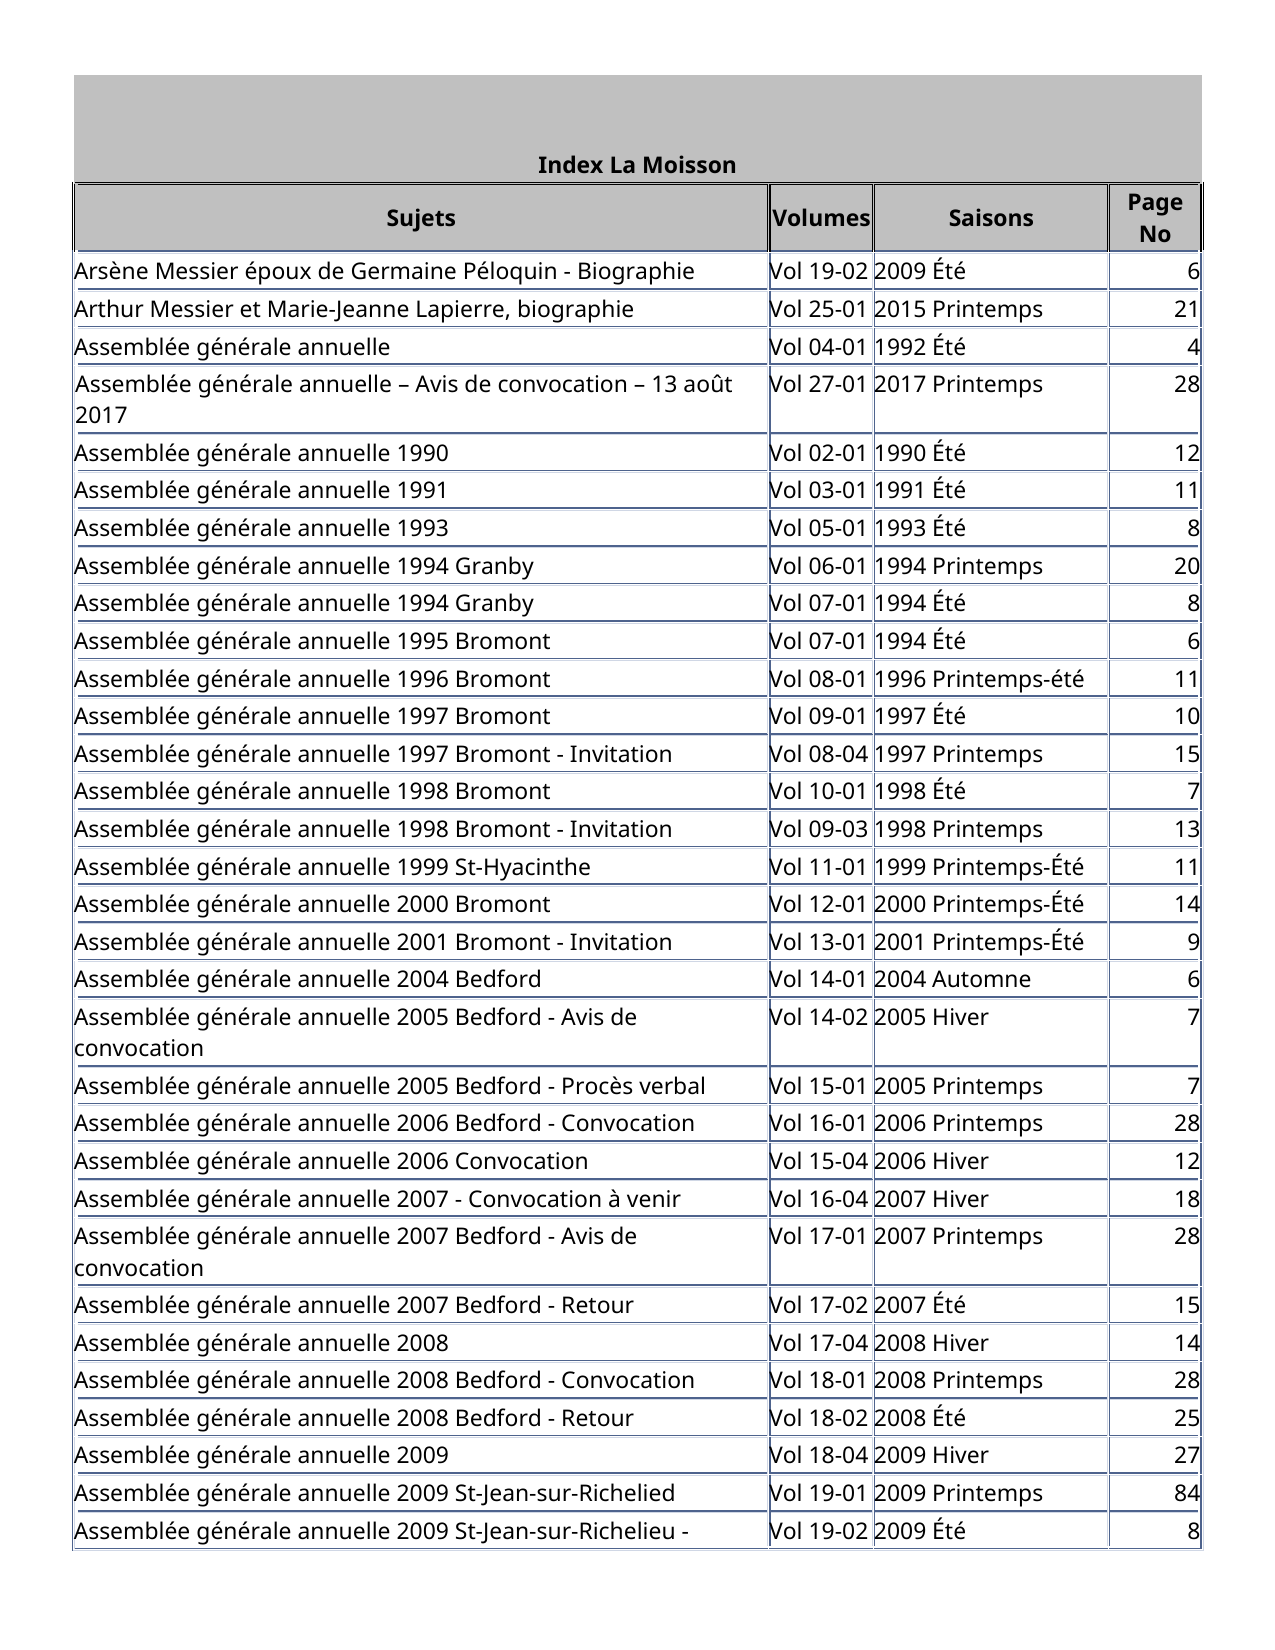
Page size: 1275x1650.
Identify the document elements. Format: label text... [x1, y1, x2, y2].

table_cell Assemblée générale annuelle – Avis de convocation – 13 août 2017 [75, 363, 767, 432]
table_cell Vol 07-01 [771, 586, 872, 620]
table_cell Vol 09-03 [771, 812, 872, 846]
table_cell 1999 Printemps-Été [875, 849, 1107, 883]
table_cell Assemblée générale annuelle [74, 326, 769, 363]
table_cell 1993 Été [875, 511, 1107, 545]
table_cell Vol 19-01 [771, 1476, 872, 1510]
table_cell Vol 09-01 [771, 699, 872, 733]
table_cell Vol 06-01 [771, 548, 872, 582]
table_cell Vol 18-01 [771, 1363, 872, 1397]
table_cell 6 [1110, 250, 1201, 288]
table_cell Assemblée générale annuelle 1996 Bromont [74, 658, 769, 695]
table_cell Vol 17-04 [771, 1325, 872, 1359]
table_cell Assemblée générale annuelle 2004 Bedford [75, 959, 767, 996]
table_cell Vol 27-01 [771, 367, 872, 432]
table_cell 2006 Printemps [875, 1106, 1107, 1140]
table_cell 2007 Printemps [875, 1219, 1107, 1284]
table_cell 1994 Été [875, 624, 1107, 658]
table_cell Vol 04-01 [771, 329, 872, 363]
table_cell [75, 1510, 769, 1547]
table_cell 2007 Hiver [875, 1181, 1107, 1215]
table_cell 1990 Été [875, 435, 1107, 470]
table_cell 2005 Hiver [875, 1000, 1107, 1065]
table_cell 25 [1110, 1397, 1200, 1435]
table_header Index La Moisson [74, 75, 1202, 182]
table_cell Vol 16-04 [771, 1181, 872, 1215]
table_cell 15 [1110, 733, 1202, 771]
table_cell 28 [1110, 363, 1201, 432]
table_cell Volumes [771, 185, 872, 250]
table_cell 1997 Été [875, 699, 1107, 733]
table_cell 10 [1110, 695, 1201, 733]
table_cell 7 [1110, 996, 1201, 1065]
table_cell 1996 Printemps-été [875, 661, 1107, 695]
table_cell 11 [1109, 658, 1202, 695]
table_cell 8 [1110, 583, 1201, 620]
table_cell 2004 Automne [875, 962, 1107, 996]
table_cell 11 [1109, 846, 1202, 883]
table_cell Assemblée générale annuelle 1994 Granby [75, 583, 767, 620]
table_cell 84 [1110, 1472, 1201, 1510]
table_cell 15 [1110, 1284, 1201, 1322]
table_cell Assemblée générale annuelle 1993 [75, 507, 767, 545]
table_cell Assemblée générale annuelle 1999 St-Hyacinthe [74, 846, 769, 883]
table_cell 28 [1110, 1215, 1201, 1284]
table_cell Vol 18-02 [771, 1400, 872, 1435]
table_cell 4 [1109, 326, 1202, 363]
table_cell 2008 Hiver [875, 1325, 1107, 1359]
table_cell Vol 03-01 [771, 473, 872, 507]
table_cell Arsène Messier époux de Germaine Péloquin - Biographie [75, 250, 767, 288]
table_cell Vol 10-01 [771, 774, 872, 808]
table_cell Assemblée générale annuelle 2008 [74, 1322, 769, 1359]
table_cell Vol 19-02 [769, 1513, 874, 1547]
table_cell Vol 15-04 [771, 1144, 872, 1178]
table_cell 8 [1110, 507, 1201, 545]
table_cell Vol 08-04 [771, 736, 872, 771]
table_cell Assemblée générale annuelle 2009 [74, 1435, 769, 1472]
table_cell 7 [1109, 771, 1202, 808]
table_cell Vol 14-02 [771, 1000, 872, 1065]
table_cell 14 [1109, 1322, 1202, 1359]
table_cell 1998 Printemps [875, 812, 1107, 846]
table_cell 2008 Printemps [875, 1363, 1107, 1397]
table_cell Assemblée générale annuelle 2001 Bromont - Invitation [75, 921, 767, 958]
table_cell Assemblée générale annuelle 2006 Convocation [75, 1140, 767, 1178]
table_cell Vol 11-01 [771, 849, 872, 883]
table_cell 2001 Printemps-Été [875, 924, 1107, 958]
table_cell Vol 05-01 [771, 511, 872, 545]
table_cell Assemblée générale annuelle 2008 Bedford - Convocation [75, 1360, 767, 1397]
table_cell 2005 Printemps [875, 1068, 1107, 1103]
table_cell Vol 25-01 [771, 292, 872, 326]
table_cell 1994 Printemps [875, 548, 1107, 582]
table_cell Assemblée générale annuelle 1994 Granby [75, 545, 767, 582]
table_cell 27 [1109, 1435, 1202, 1472]
table_cell 2009 Printemps [875, 1476, 1107, 1510]
table_cell Vol 16-01 [771, 1106, 872, 1140]
table_cell 2007 Été [875, 1288, 1107, 1322]
table_cell 2008 Été [875, 1400, 1107, 1435]
table_cell Assemblée générale annuelle 2005 Bedford - Procès verbal [75, 1065, 767, 1103]
table_cell 28 [1109, 1103, 1202, 1140]
table_cell 2017 Printemps [875, 367, 1107, 432]
table_cell 11 [1109, 470, 1202, 507]
table_cell 1997 Printemps [875, 736, 1107, 771]
table_cell Assemblée générale annuelle 1997 Bromont - Invitation [74, 733, 767, 771]
table_cell Assemblée générale annuelle 2008 Bedford - Retour [75, 1397, 767, 1435]
table_cell Assemblée générale annuelle 2007 - Convocation à venir [74, 1178, 767, 1215]
table_cell 2000 Printemps-Été [875, 887, 1107, 921]
table_cell Assemblée générale annuelle 2005 Bedford - Avis de convocation [75, 996, 767, 1065]
table_cell 6 [1110, 620, 1201, 658]
table_cell 20 [1110, 545, 1200, 582]
table_cell Assemblée générale annuelle 2009 St-Jean-sur-Richelied [75, 1472, 767, 1510]
table_cell Vol 13-01 [771, 924, 872, 958]
table_cell 2015 Printemps [875, 292, 1107, 326]
table_cell Assemblée générale annuelle 2007 Bedford - Avis de convocation [75, 1215, 767, 1284]
table_cell 8 [1109, 1510, 1200, 1547]
table_cell 1992 Été [875, 329, 1107, 363]
table_cell 14 [1110, 883, 1201, 921]
table_cell Vol 15-01 [771, 1068, 872, 1103]
table_cell 1998 Été [875, 774, 1107, 808]
table_cell 2006 Hiver [875, 1144, 1107, 1178]
table_cell 7 [1110, 1065, 1200, 1103]
table_cell Vol 02-01 [771, 435, 872, 470]
table_cell 9 [1110, 921, 1200, 958]
table_cell 2009 Été [875, 254, 1107, 288]
table_cell 2009 Été [874, 1513, 1109, 1547]
table_cell 12 [1110, 432, 1200, 470]
table_cell 1991 Été [875, 473, 1107, 507]
table_cell Page No [1109, 182, 1202, 250]
table_cell 21 [1110, 288, 1201, 326]
table_cell Vol 08-01 [771, 661, 872, 695]
table_cell Assemblée générale annuelle 1997 Bromont [75, 695, 767, 733]
table_cell Assemblée générale annuelle 2006 Bedford - Convocation [74, 1103, 769, 1140]
table_cell Vol 17-01 [771, 1219, 872, 1284]
table_cell Assemblée générale annuelle 1998 Bromont [74, 771, 769, 808]
table_cell 13 [1110, 808, 1201, 846]
table_cell Sujets [74, 182, 769, 250]
table_cell Assemblée générale annuelle 1991 [74, 470, 769, 507]
table_cell 6 [1110, 959, 1201, 996]
table_cell Vol 17-02 [771, 1288, 872, 1322]
table_cell Assemblée générale annuelle 1995 Bromont [75, 620, 767, 658]
table_cell Vol 14-01 [771, 962, 872, 996]
table_cell Assemblée générale annuelle 2007 Bedford - Retour [75, 1284, 767, 1322]
table_cell 1994 Été [875, 586, 1107, 620]
table_cell 18 [1110, 1178, 1202, 1215]
table_cell 12 [1110, 1140, 1201, 1178]
table_cell Assemblée générale annuelle 1998 Bromont - Invitation [75, 808, 767, 846]
table_cell Vol 07-01 [771, 624, 872, 658]
table_cell Vol 19-02 [771, 254, 872, 288]
table_cell Assemblée générale annuelle 1990 [75, 432, 767, 470]
table_cell Assemblée générale annuelle 2000 Bromont [75, 883, 767, 921]
table_cell Vol 12-01 [771, 887, 872, 921]
table_cell 2009 Hiver [875, 1438, 1107, 1472]
table_cell Vol 18-04 [771, 1438, 872, 1472]
table_cell Arthur Messier et Marie-Jeanne Lapierre, biographie [75, 288, 767, 326]
table_cell 28 [1110, 1360, 1201, 1397]
table_cell Saisons [875, 185, 1107, 250]
